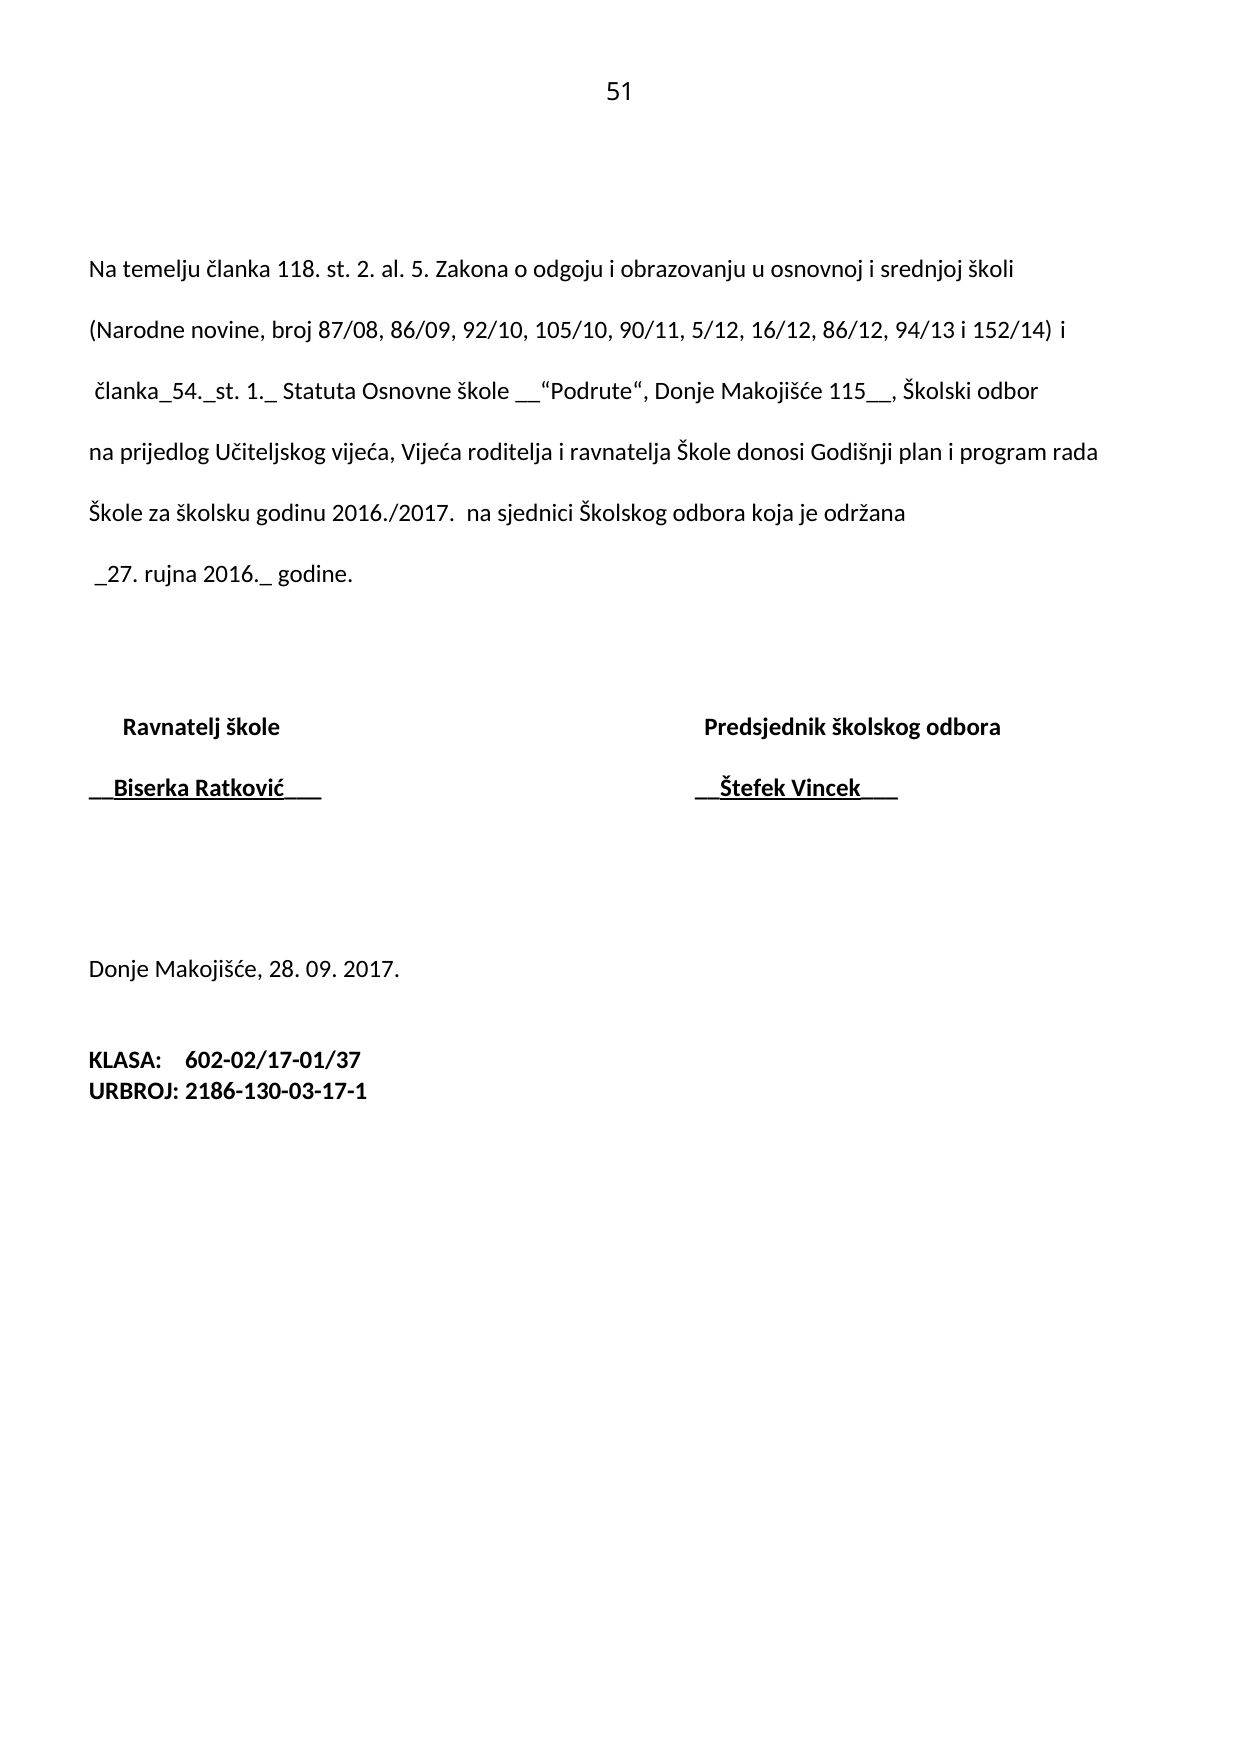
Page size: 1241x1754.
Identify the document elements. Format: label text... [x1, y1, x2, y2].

text KLASA: 602-02/17-01/37 [89, 1044, 1152, 1075]
text Donje Makojišće, 28. 09. 2017. [89, 953, 1152, 983]
text Ravnatelj škole Predsjednik školskog odbora [89, 711, 1152, 742]
text URBROJ: 2186-130-03-17-1 [89, 1075, 1152, 1106]
text __Biserka Ratković___ __Štefek Vincek___ [89, 772, 1152, 803]
text Škole za školsku godinu 2016./2017. na sjednici Školskog odbora koja je održana [89, 498, 1152, 528]
text (Narodne novine, broj 87/08, 86/09, 92/10, 105/10, 90/11, 5/12, 16/12, 86/12, 94/13 i 152/14) i [89, 314, 1152, 345]
text na prijedlog Učiteljskog vijeća, Vijeća roditelja i ravnatelja Škole donosi Godišnji plan i program rada [89, 437, 1152, 467]
text Na temelju članka 118. st. 2. al. 5. Zakona o odgoju i obrazovanju u osnovnoj i srednjoj školi [89, 253, 1152, 284]
text _27. rujna 2016._ godine. [89, 559, 1152, 589]
text članka_54._st. 1._ Statuta Osnovne škole __“Podrute“, Donje Makojišće 115__, Školski odbor [89, 376, 1152, 406]
